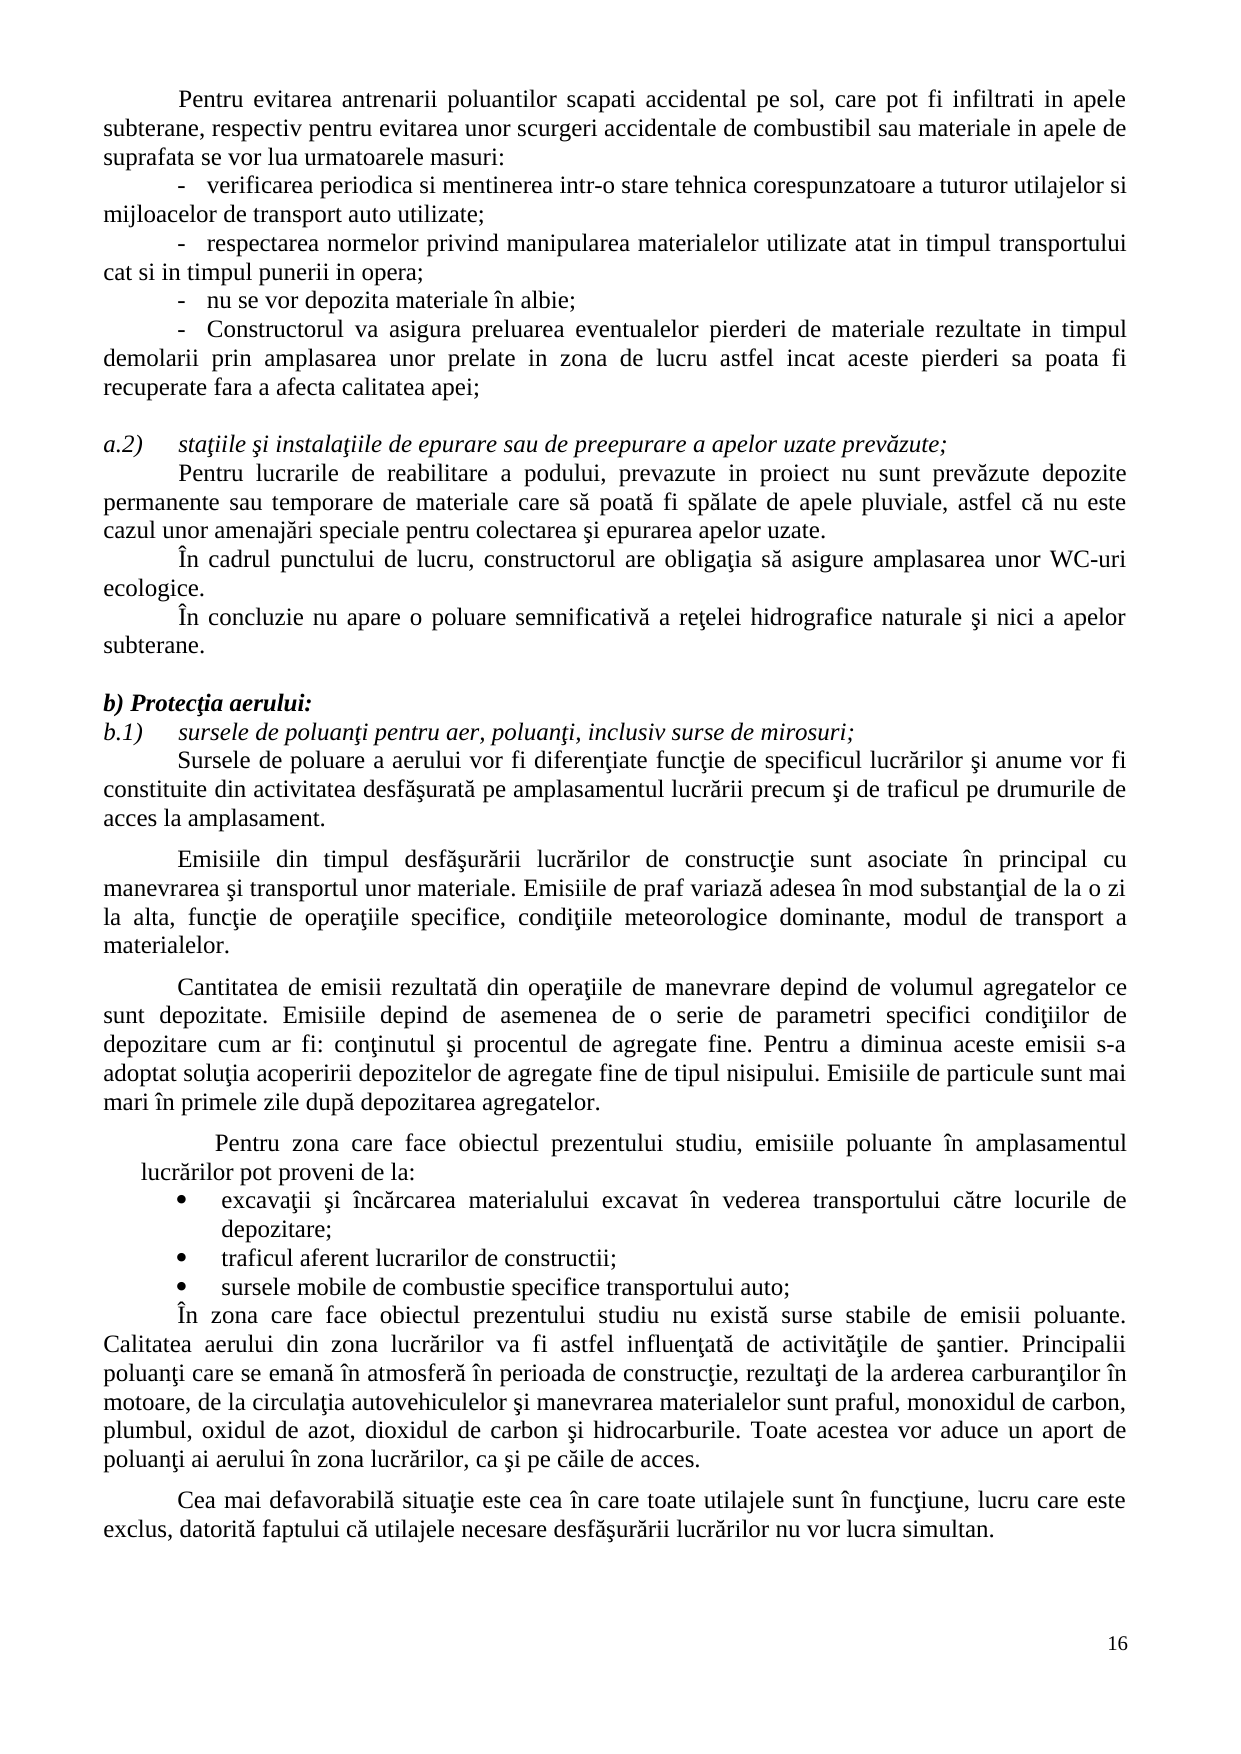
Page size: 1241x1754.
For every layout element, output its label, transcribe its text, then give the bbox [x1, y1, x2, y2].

text Cantitatea de emisii rezultată din operaţiile de manevrare depind de volumul agregatelor ce sunt depozitate. Emisiile depind de asemenea de o serie de parametri specifici condiţiilor de depozitare cum ar fi: conţinutul şi procentul de agregate fine. Pentru a diminua aceste emisii s-a adoptat soluţia acoperirii depozitelor de agregate fine de tipul nisipului. Emisiile de particule sunt mai mari în primele zile după depozitarea agregatelor. [103, 972, 1128, 1116]
text În zona care face obiectul prezentului studiu nu există surse stabile de emisii poluante. Calitatea aerului din zona lucrărilor va fi astfel influenţată de activităţile de şantier. Principalii poluanţi care se emană în atmosferă în perioada de construcţie, rezultaţi de la arderea carburanţilor în motoare, de la circulaţia autovehiculelor şi manevrarea materialelor sunt praful, monoxidul de carbon, plumbul, oxidul de azot, dioxidul de carbon şi hidrocarburile. Toate acestea vor aduce un aport de poluanţi ai aerului în zona lucrărilor, ca şi pe căile de acces. [103, 1301, 1128, 1473]
text În concluzie nu apare o poluare semnificativă a reţelei hidrografice naturale şi nici a apelor subterane. [103, 602, 1128, 659]
list sursele mobile de combustie specifice transportului auto; [177, 1272, 1128, 1301]
list Constructorul va asigura preluarea eventualelor pierderi de materiale rezultate in timpul demolarii prin amplasarea unor prelate in zona de lucru astfel incat aceste pierderi sa poata fi recuperate fara a afecta calitatea apei; [103, 314, 1128, 401]
text Cea mai defavorabilă situaţie este cea în care toate utilajele sunt în funcţiune, lucru care este exclus, datorită faptului că utilajele necesare desfăşurării lucrărilor nu vor lucra simultan. [103, 1486, 1128, 1543]
text În cadrul punctului de lucru, constructorul are obligaţia să asigure amplasarea unor WC-uri ecologice. [103, 544, 1128, 602]
list respectarea normelor privind manipularea materialelor utilizate atat in timpul transportului cat si in timpul punerii in opera; [103, 228, 1128, 286]
list nu se vor depozita materiale în albie; [103, 286, 1128, 314]
text Pentru zona care face obiectul prezentului studiu, emisiile poluante în amplasamentul lucrărilor pot proveni de la: [141, 1128, 1128, 1186]
text Sursele de poluare a aerului vor fi diferenţiate funcţie de specificul lucrărilor şi anume vor fi constituite din activitatea desfăşurată pe amplasamentul lucrării precum şi de traficul pe drumurile de acces la amplasament. [103, 746, 1128, 832]
text a.2) staţiile şi instalaţiile de epurare sau de preepurare a apelor uzate prevăzute; [103, 429, 1128, 458]
list verificarea periodica si mentinerea intr-o stare tehnica corespunzatoare a tuturor utilajelor si mijloacelor de transport auto utilizate; [103, 171, 1128, 228]
text Pentru evitarea antrenarii poluantilor scapati accidental pe sol, care pot fi infiltrati in apele subterane, respectiv pentru evitarea unor scurgeri accidentale de combustibil sau materiale in apele de suprafata se vor lua urmatoarele masuri: [103, 84, 1128, 171]
list excavaţii şi încărcarea materialului excavat în vederea transportului către locurile de depozitare; [177, 1186, 1128, 1243]
text Emisiile din timpul desfăşurării lucrărilor de construcţie sunt asociate în principal cu manevrarea şi transportul unor materiale. Emisiile de praf variază adesea în mod substanţial de la o zi la alta, funcţie de operaţiile specifice, condiţiile meteorologice dominante, modul de transport a materialelor. [103, 844, 1128, 959]
text b) Protecţia aerului: [103, 688, 1128, 717]
list traficul aferent lucrarilor de constructii; [177, 1243, 1128, 1272]
text b.1) sursele de poluanţi pentru aer, poluanţi, inclusiv surse de mirosuri; [103, 717, 1128, 746]
text Pentru lucrarile de reabilitare a podului, prevazute in proiect nu sunt prevăzute depozite permanente sau temporare de materiale care să poată fi spălate de apele pluviale, astfel că nu este cazul unor amenajări speciale pentru colectarea şi epurarea apelor uzate. [103, 458, 1128, 544]
